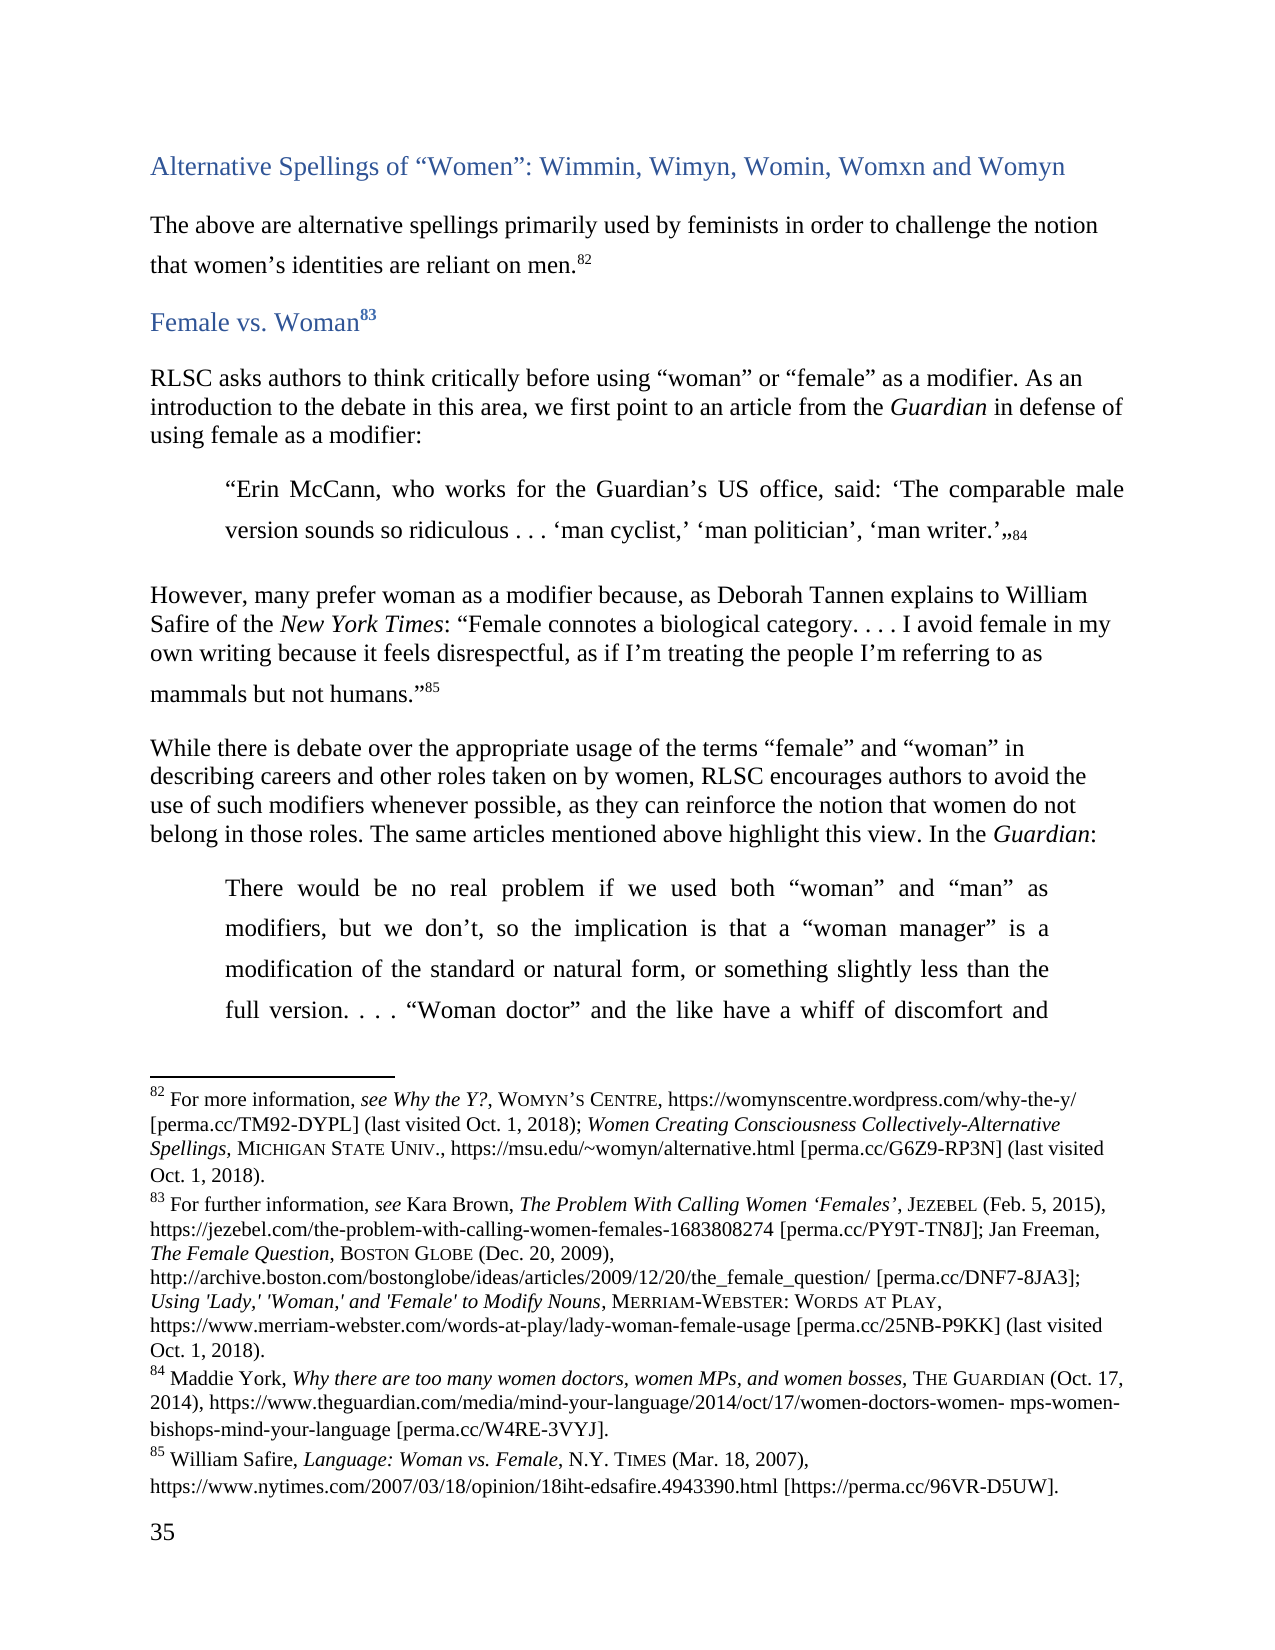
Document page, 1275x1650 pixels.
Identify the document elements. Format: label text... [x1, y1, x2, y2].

text However, many prefer woman as a modifier because, as Deborah Tannen explains to William Safire of the New York Times: “Female connotes a biological category. . . . I avoid female in my own writing because it feels disrespectful, as if I’m treating the people I’m referring to as mammals but not humans.” [150, 581, 1125, 708]
text Female vs. Woman [150, 304, 1125, 338]
text While there is debate over the appropriate usage of the terms “female” and “woman” in describing careers and other roles taken on by women, RLSC encourages authors to avoid the use of such modifiers whenever possible, as they can reinforce the notion that women do not belong in those roles. The same articles mentioned above highlight this view. In the Guardian: [150, 733, 1125, 848]
text The above are alternative spellings primarily used by feminists in order to challenge the notion that women’s identities are reliant on men. [150, 210, 1125, 279]
text “Erin McCann, who works for the Guardian’s US office, said: ‘The comparable male version sounds so ridiculous . . . ‘man cyclist,’ ‘man politician’, ‘man writer.’” [225, 474, 1125, 556]
subtitle Alternative Spellings of “Women”: Wimmin, Wimyn, Womin, Womxn and Womyn [150, 150, 1125, 181]
text There would be no real problem if we used both “woman” and “man” as modifiers, but we don’t, so the implication is that a “woman manager” is a modification of the standard or natural form, or something slightly less than the full version. . . . “Woman doctor” and the like have a whiff of discomfort and nervousness, carrying with them a sense of grudging acceptance and a quiet bewilderment that women, those delicate creatures, can and do occupy the same jobs as men. [225, 873, 1050, 1036]
text RLSC asks authors to think critically before using “woman” or “female” as a modifier. As an introduction to the debate in this area, we first point to an article from the Guardian in defense of using female as a modifier: [150, 363, 1125, 449]
